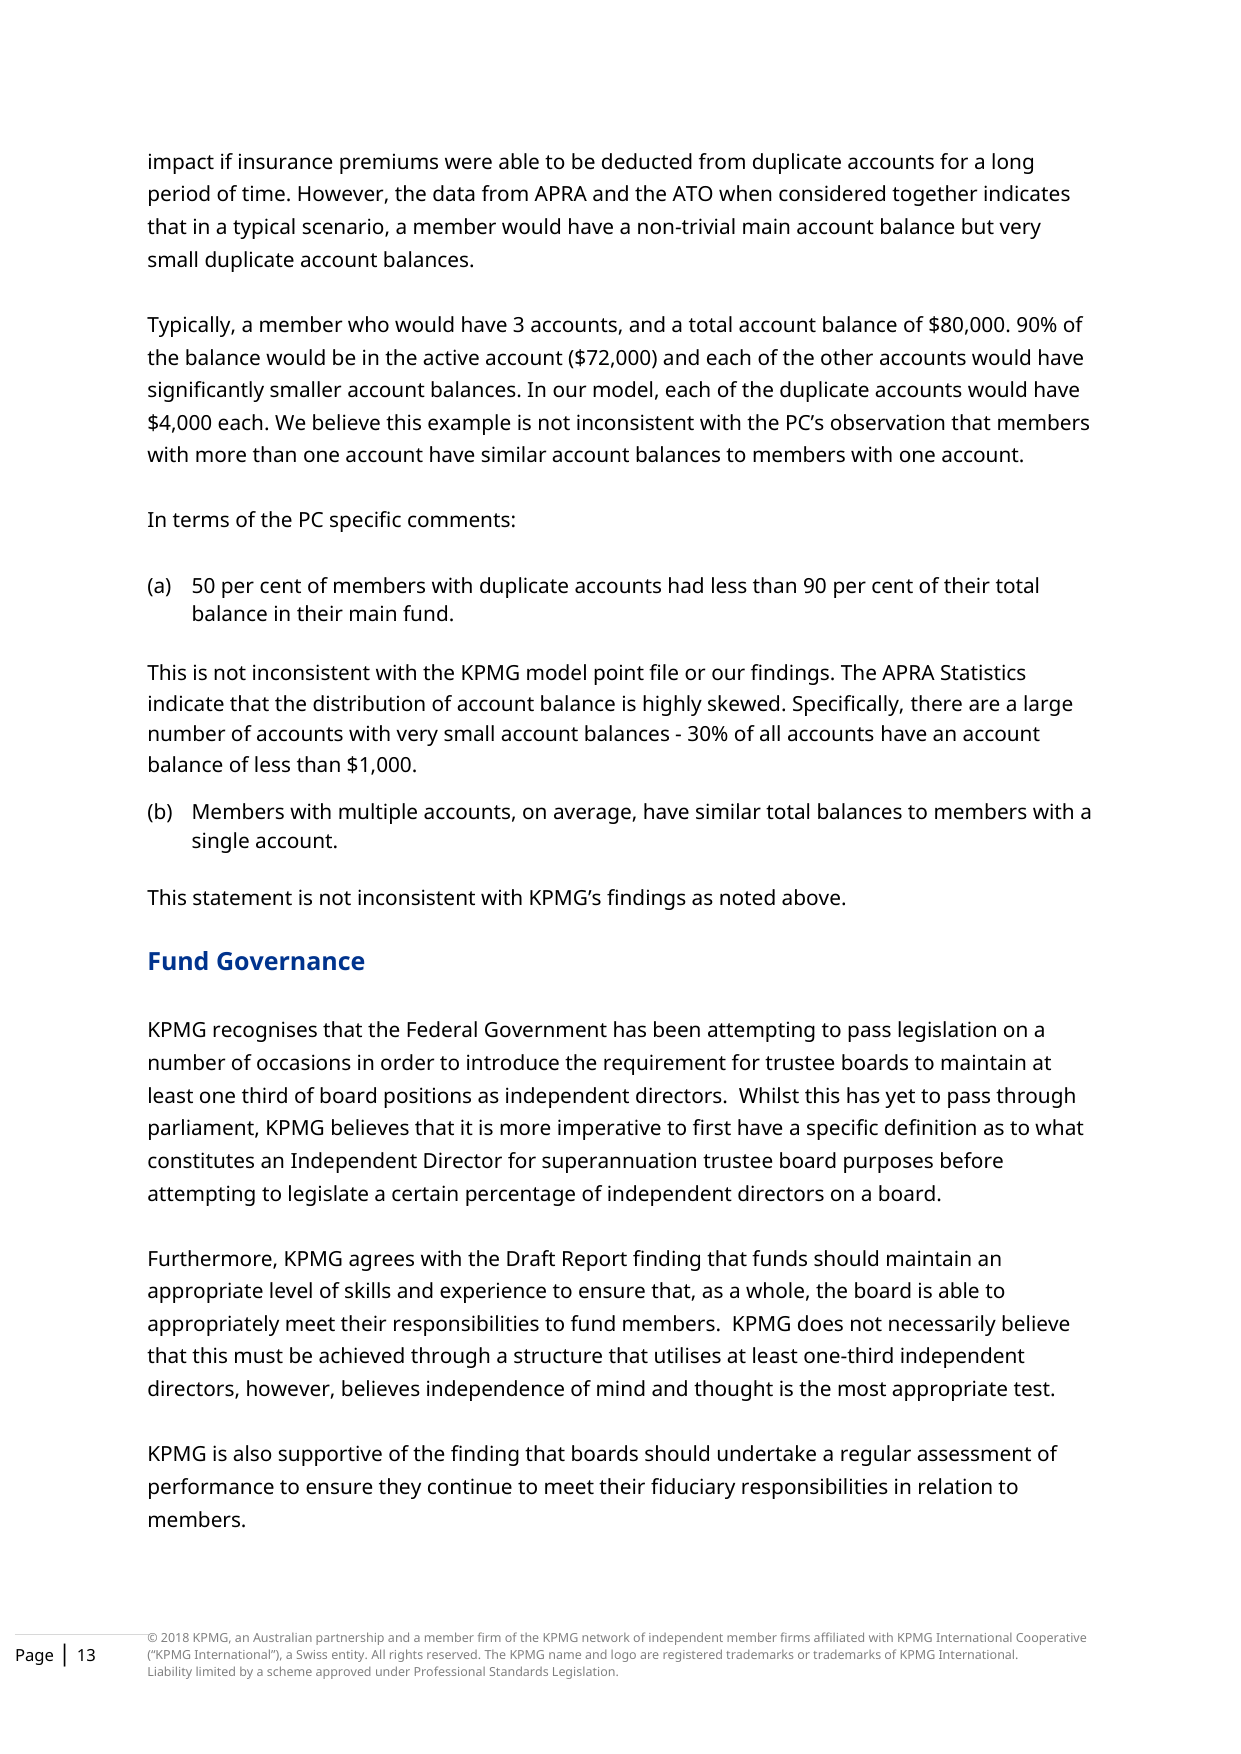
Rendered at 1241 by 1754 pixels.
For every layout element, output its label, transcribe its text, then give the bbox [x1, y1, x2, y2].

text Furthermore, KPMG agrees with the Draft Report finding that funds should maintain an appropriate level of skills and experience to ensure that, as a whole, the board is able to appropriately meet their responsibilities to fund members. KPMG does not necessarily believe that this must be achieved through a structure that utilises at least one-third independent directors, however, believes independence of mind and thought is the most appropriate test. [147, 1244, 1093, 1403]
text Typically, a member who would have 3 accounts, and a total account balance of $80,000. 90% of the balance would be in the active account ($72,000) and each of the other accounts would have significantly smaller account balances. In our model, each of the duplicate accounts would have $4,000 each. We believe this example is not inconsistent with the PC’s observation that members with more than one account have similar account balances to members with one account. [147, 310, 1093, 469]
text KPMG is also supportive of the finding that boards should undertake a regular assessment of performance to ensure they continue to meet their fiduciary responsibilities in relation to members. [147, 1439, 1093, 1533]
text In terms of the PC specific comments: [147, 506, 1093, 534]
list Members with multiple accounts, on average, have similar total balances to members with a single account. [147, 797, 1093, 854]
text Fund Governance [147, 944, 1093, 978]
text KPMG recognises that the Federal Government has been attempting to pass legislation on a number of occasions in order to introduce the requirement for trustee boards to maintain at least one third of board positions as independent directors. Whilst this has yet to pass through parliament, KPMG believes that it is more imperative to first have a specific definition as to what constitutes an Independent Director for superannuation trustee board purposes before attempting to legislate a certain percentage of independent directors on a board. [147, 1016, 1093, 1207]
list 50 per cent of members with duplicate accounts had less than 90 per cent of their total balance in their main fund. [147, 571, 1093, 628]
text This is not inconsistent with the KPMG model point file or our findings. The APRA Statistics indicate that the distribution of account balance is highly skewed. Specifically, there are a large number of accounts with very small account balances - 30% of all accounts have an account balance of less than $1,000. [147, 658, 1093, 779]
text This statement is not inconsistent with KPMG’s findings as noted above. [147, 883, 1093, 911]
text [147, 147, 1093, 273]
